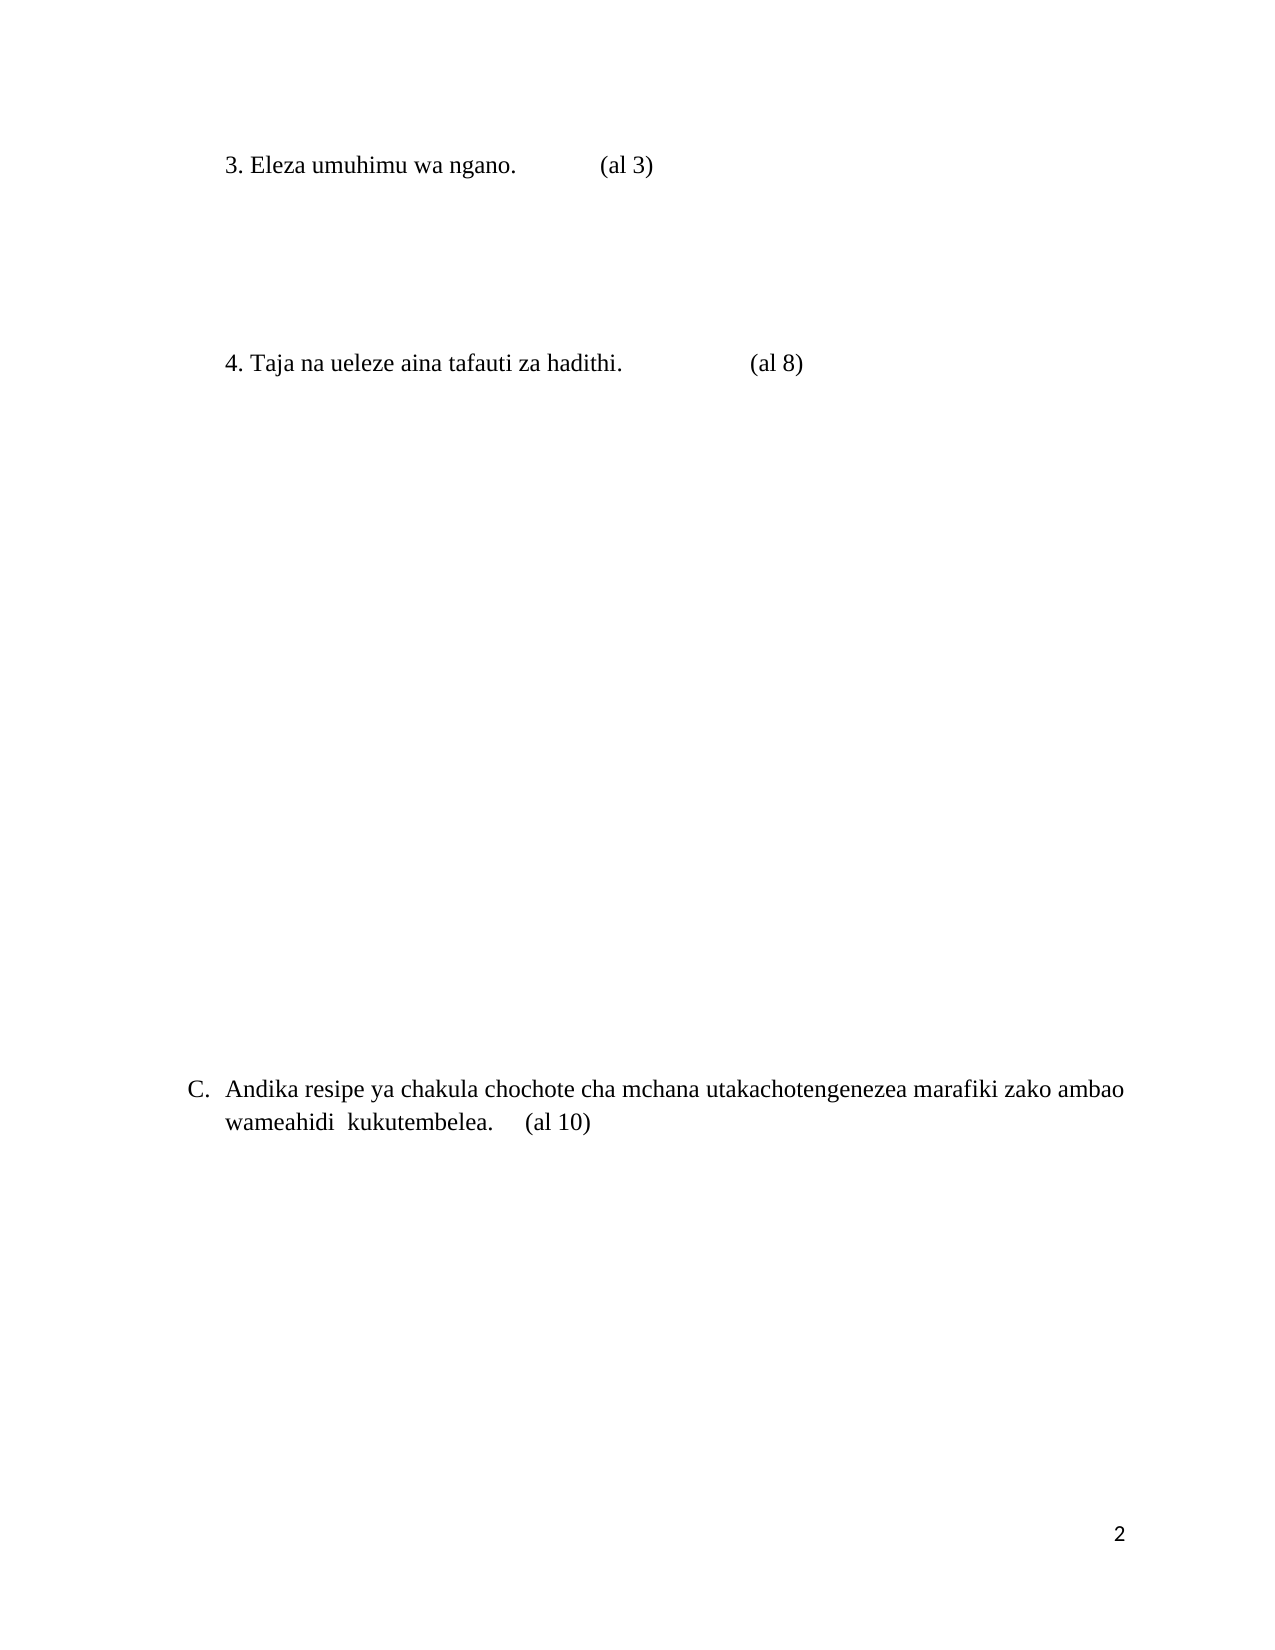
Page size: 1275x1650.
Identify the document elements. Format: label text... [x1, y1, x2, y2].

list Andika resipe ya chakula chochote cha mchana utakachotengenezea marafiki zako ambao wameahidi kukutembelea. (al 10) [187, 1074, 1125, 1136]
list 3. Eleza umuhimu wa ngano. (al 3) [225, 150, 1125, 179]
list 4. Taja na ueleze aina tafauti za hadithi. (al 8) [225, 348, 1125, 377]
